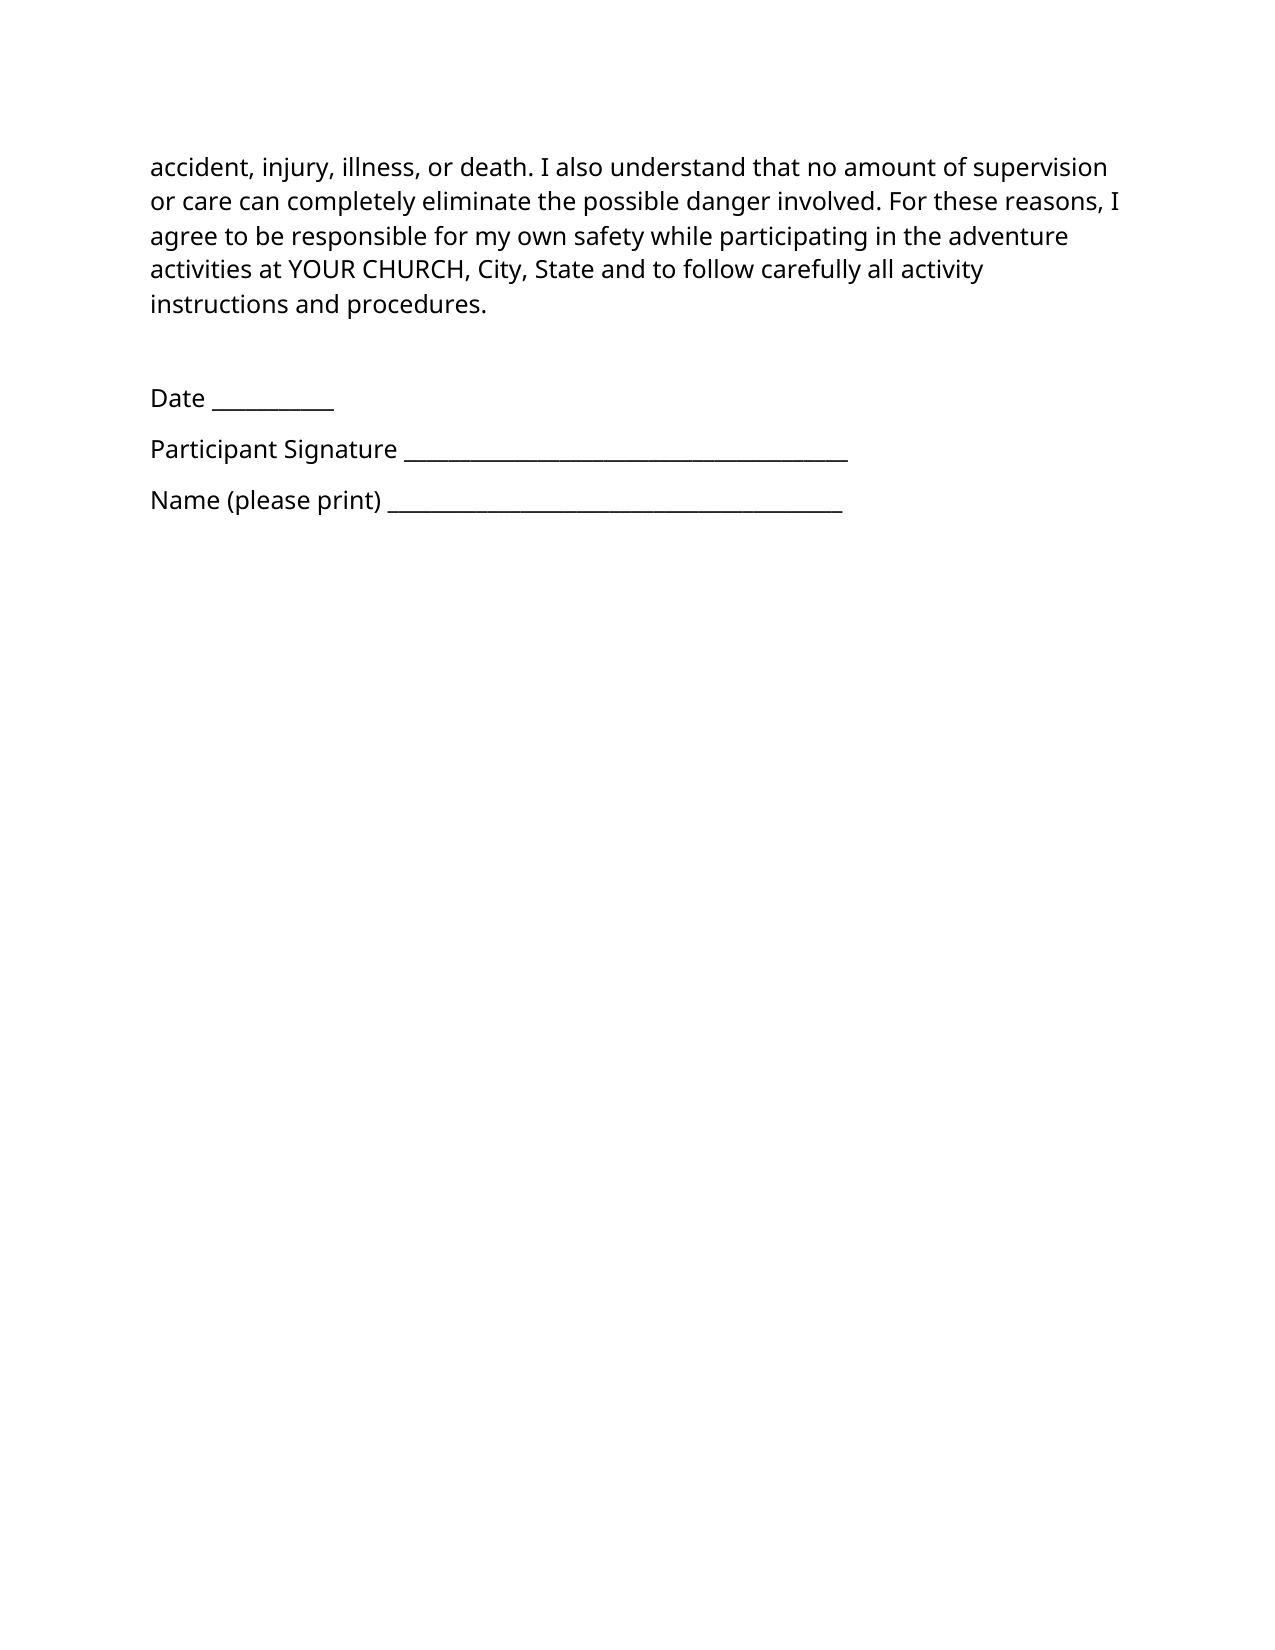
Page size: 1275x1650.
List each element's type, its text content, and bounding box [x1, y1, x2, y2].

text Date ___________ [150, 380, 1125, 414]
text Participant Signature ________________________________________ [150, 431, 1125, 465]
text Name (please print) _________________________________________ [150, 482, 1125, 516]
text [150, 150, 1125, 320]
